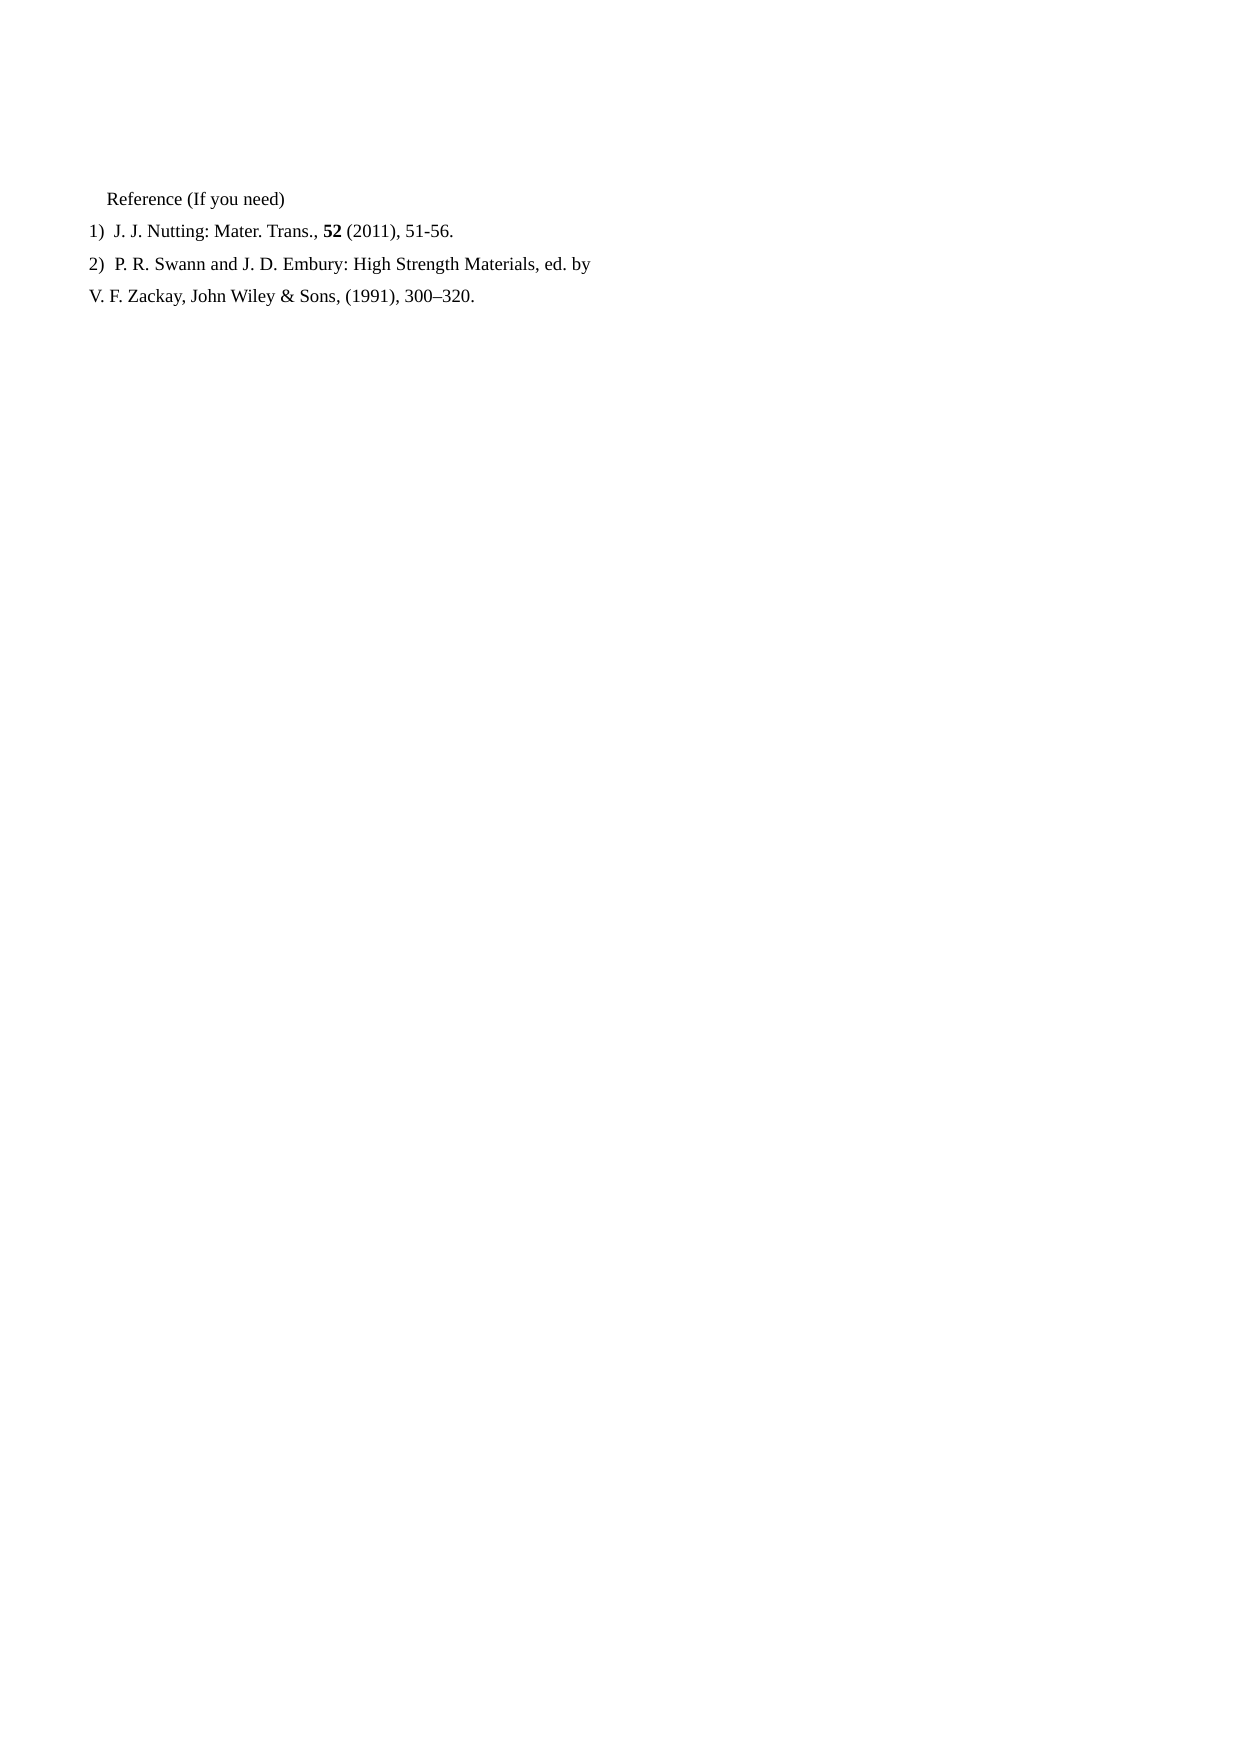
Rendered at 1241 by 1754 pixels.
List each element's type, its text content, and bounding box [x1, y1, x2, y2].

text 2) P. R. Swann and J. D. Embury: High Strength Materials, ed. by V. F. Zackay, John Wiley & Sons, (1991), 300–320. [89, 247, 592, 312]
text 1) J. J. Nutting: Mater. Trans., 52 (2011), 51-56. [89, 215, 592, 247]
text Reference (If you need) [89, 183, 592, 215]
